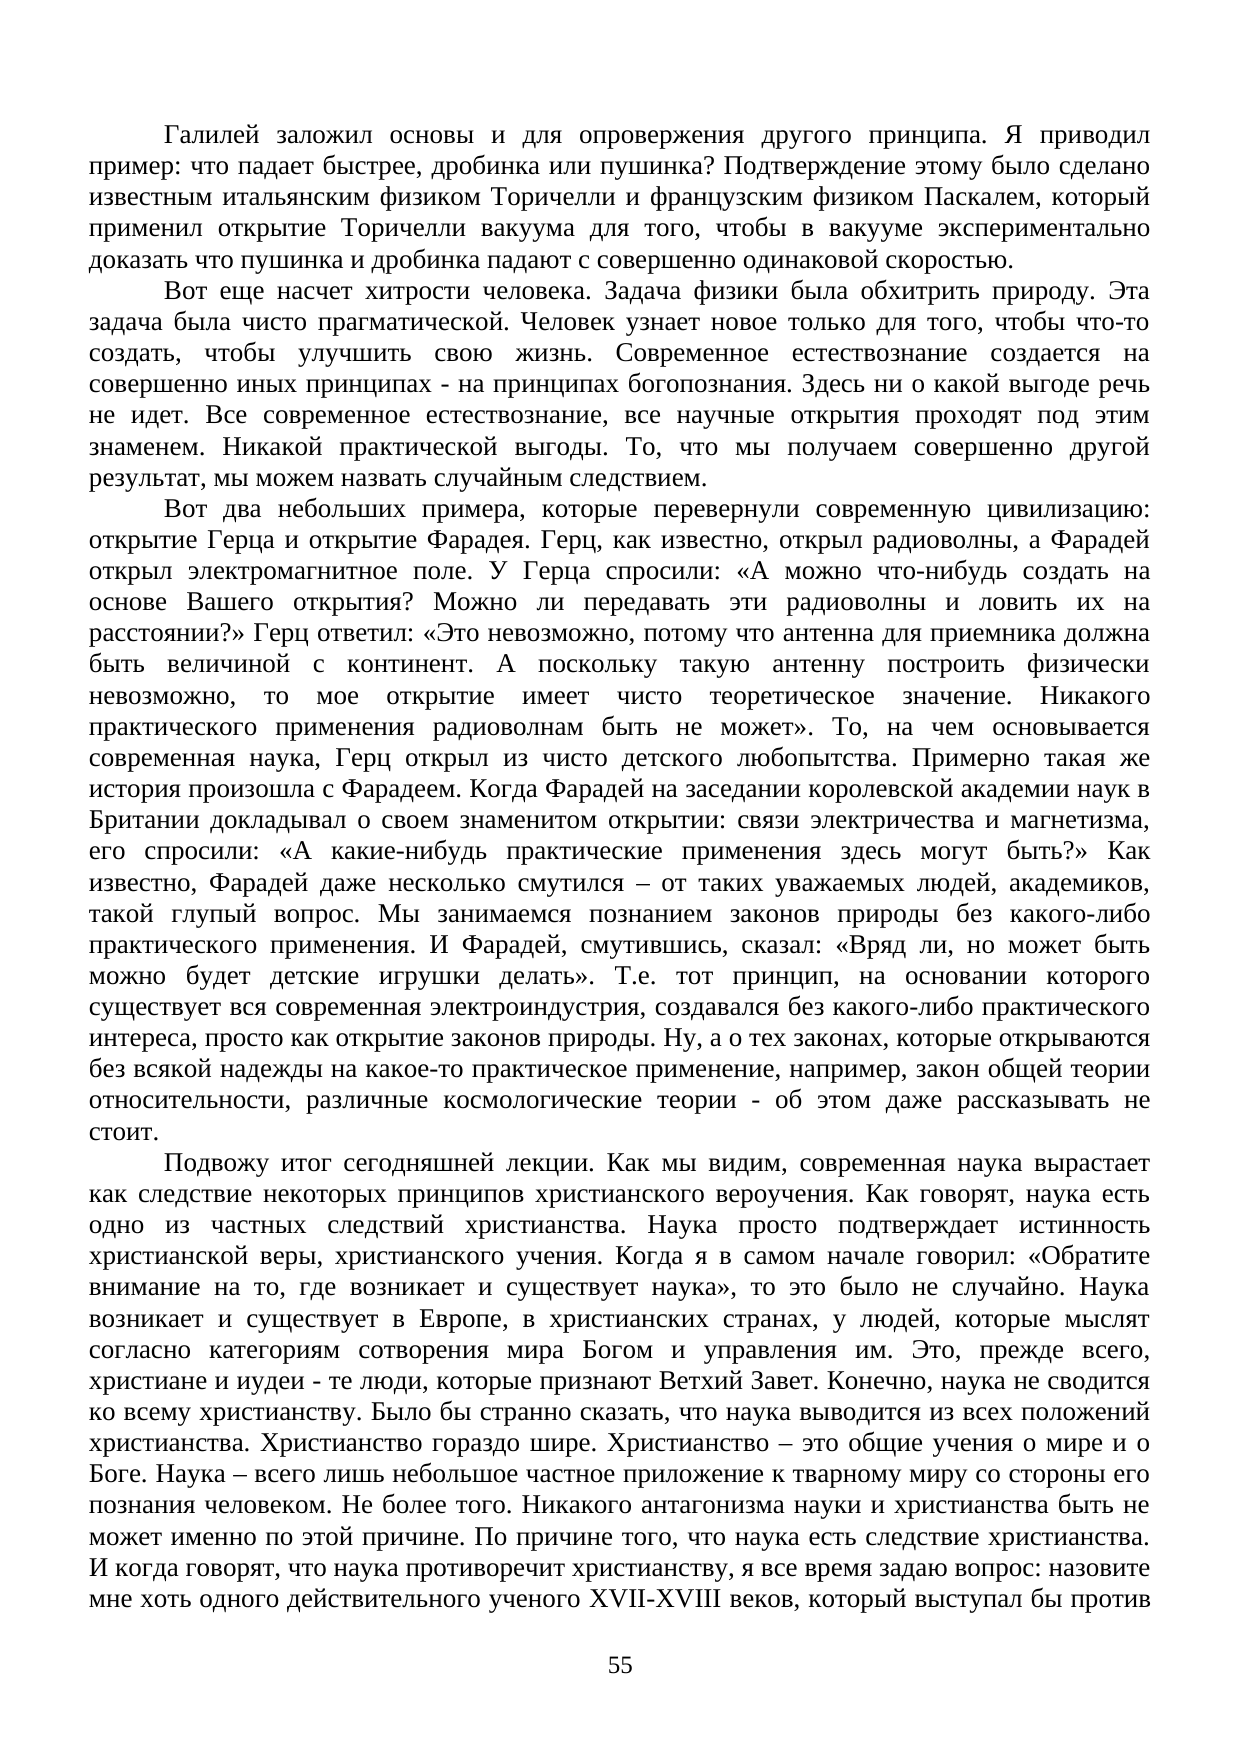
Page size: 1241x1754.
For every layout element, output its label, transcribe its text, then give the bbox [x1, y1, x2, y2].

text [89, 1146, 1152, 1613]
text Вот еще насчет хитрости человека. Задача физики была обхитрить природу. Эта задача была чисто прагматической. Человек узнает новое только для того, чтобы что-то создать, чтобы улучшить свою жизнь. Современное естествознание создается на совершенно иных принципах - на принципах богопознания. Здесь ни о какой выгоде речь не идет. Все современное естествознание, все научные открытия проходят под этим знаменем. Никакой практической выгоды. То, что мы получаем совершенно другой результат, мы можем назвать случайным следствием. [89, 274, 1152, 492]
text Вот два небольших примера, которые перевернули современную цивилизацию: открытие Герца и открытие Фарадея. Герц, как известно, открыл радиоволны, а Фарадей открыл электромагнитное поле. У Герца спросили: «А можно что-нибудь создать на основе Вашего открытия? Можно ли передавать эти радиоволны и ловить их на расстоянии?» Герц ответил: «Это невозможно, потому что антенна для приемника должна быть величиной с континент. А поскольку такую антенну построить физически невозможно, то мое открытие имеет чисто теоретическое значение. Никакого практического применения радиоволнам быть не может». То, на чем основывается современная наука, Герц открыл из чисто детского любопытства. Примерно такая же история произошла с Фарадеем. Когда Фарадей на заседании королевской академии наук в Британии докладывал о своем знаменитом открытии: связи электричества и магнетизма, его спросили: «А какие-нибудь практические применения здесь могут быть?» Как известно, Фарадей даже несколько смутился – от таких уважаемых людей, академиков, такой глупый вопрос. Мы занимаемся познанием законов природы без какого-либо практического применения. И Фарадей, смутившись, сказал: «Вряд ли, но может быть можно будет детские игрушки делать». Т.е. тот принцип, на основании которого существует вся современная электроиндустрия, создавался без какого-либо практического интереса, просто как открытие законов природы. Ну, а о тех законах, которые открываются без всякой надежды на какое-то практическое применение, например, закон общей теории относительности, различные космологические теории - об этом даже рассказывать не стоит. [89, 492, 1152, 1146]
text Галилей заложил основы и для опровержения другого принципа. Я приводил пример: что падает быстрее, дробинка или пушинка? Подтверждение этому было сделано известным итальянским физиком Торичелли и французским физиком Паскалем, который применил открытие Торичелли вакуума для того, чтобы в вакууме экспериментально доказать что пушинка и дробинка падают с совершенно одинаковой скоростью. [89, 118, 1152, 274]
